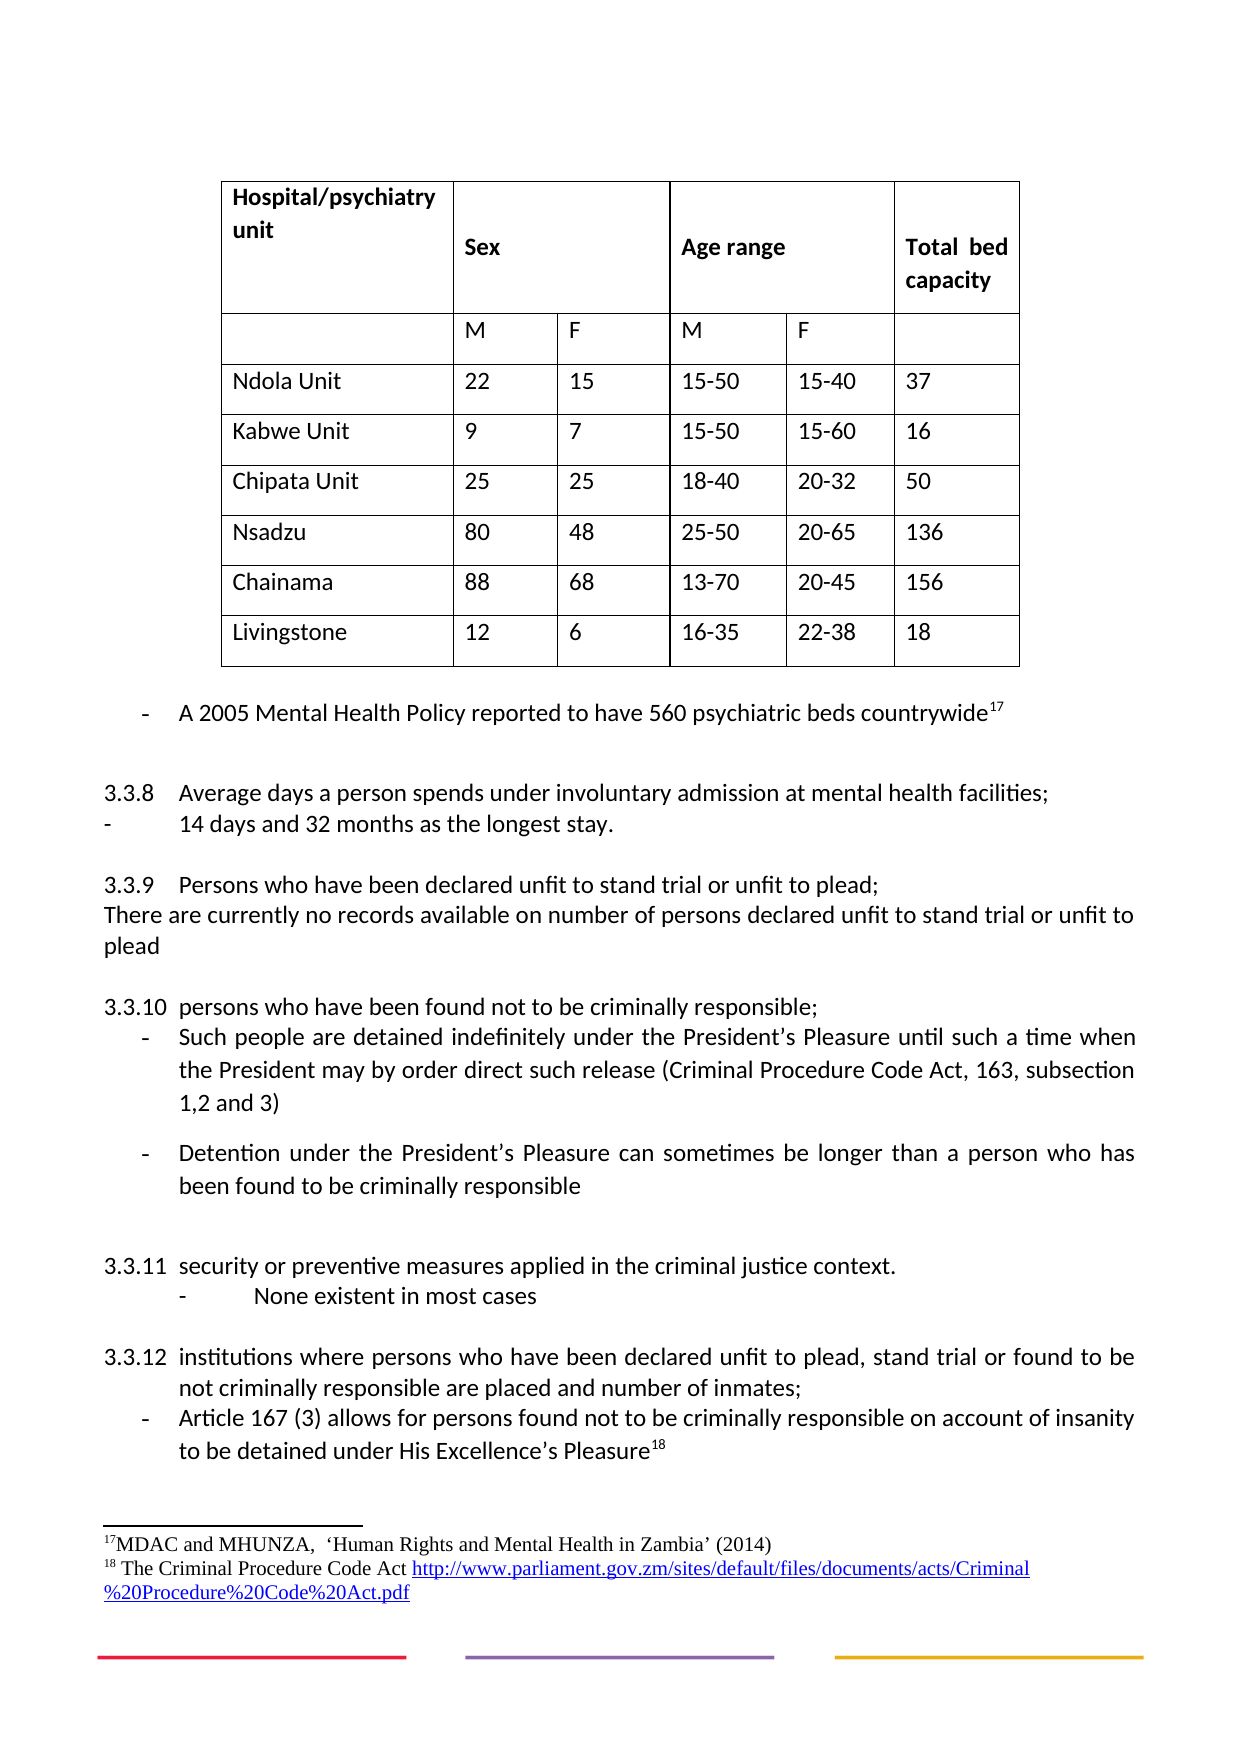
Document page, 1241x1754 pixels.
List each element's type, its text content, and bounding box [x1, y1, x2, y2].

list A 2005 Mental Health Policy reported to have 560 psychiatric beds countrywide [141, 697, 1137, 728]
text There are currently no records available on number of persons declared unfit to stand trial or unfit to plead [103, 899, 1137, 961]
table_cell 20-32 [787, 466, 894, 515]
table_header Total bed capacity [895, 182, 1019, 313]
table_cell 15-50 [671, 365, 786, 414]
table_cell 18 [895, 616, 1019, 666]
table_cell 6 [558, 616, 669, 666]
table_header Age range [671, 182, 894, 313]
text - 14 days and 32 months as the longest stay. [103, 808, 1137, 838]
text 3.3.12 institutions where persons who have been declared unfit to plead, stand trial or found to be not criminally responsible are placed and number of inmates; [103, 1342, 1137, 1403]
table_cell 16 [895, 415, 1019, 464]
table_cell 22 [454, 365, 557, 414]
table_cell 15-60 [787, 415, 894, 464]
table_cell 13-70 [671, 566, 786, 615]
table_cell 48 [558, 516, 669, 565]
table_cell 18-40 [671, 466, 786, 515]
table_cell 37 [895, 365, 1019, 414]
table_header Sex [454, 182, 669, 313]
table_header Hospital/psychiatry unit [222, 182, 453, 313]
table_cell [895, 314, 1019, 364]
table_cell [222, 314, 453, 364]
table_cell 156 [895, 566, 1019, 615]
table_cell Kabwe Unit [222, 415, 453, 464]
table_cell F [787, 314, 894, 364]
table_cell 9 [454, 415, 557, 464]
table_cell 20-65 [787, 516, 894, 565]
table_cell Chipata Unit [222, 466, 453, 515]
table_cell M [671, 314, 786, 364]
table_cell 25-50 [671, 516, 786, 565]
list Detention under the President’s Pleasure can sometimes be longer than a person who has been found to be criminally responsible [141, 1137, 1137, 1200]
table_cell Ndola Unit [222, 365, 453, 414]
text 3.3.8 Average days a person spends under involuntary admission at mental health facilities; [103, 777, 1137, 808]
table_cell 50 [895, 466, 1019, 515]
table_cell 136 [895, 516, 1019, 565]
table_cell 25 [454, 466, 557, 515]
table_cell 80 [454, 516, 557, 565]
table_cell Chainama [222, 566, 453, 615]
table_cell F [558, 314, 669, 364]
table_cell Livingstone [222, 616, 453, 666]
text 3.3.9 Persons who have been declared unfit to stand trial or unfit to plead; [103, 869, 1137, 899]
table_cell 22-38 [787, 616, 894, 666]
list Such people are detained indefinitely under the President’s Pleasure until such a time when the President may by order direct such release (Criminal Procedure Code Act, 163, subsection 1,2 and 3) [141, 1022, 1137, 1118]
list Article 167 (3) allows for persons found not to be criminally responsible on account of insanity to be detained under His Excellence’s Pleasure [141, 1403, 1137, 1466]
table_cell Nsadzu [222, 516, 453, 565]
table_cell 12 [454, 616, 557, 666]
table_cell 15-50 [671, 415, 786, 464]
text - None existent in most cases [103, 1281, 1137, 1311]
table_cell 25 [558, 466, 669, 515]
picture [0, 1650, 1238, 1751]
table_cell 15 [558, 365, 669, 414]
table_cell 68 [558, 566, 669, 615]
text 3.3.11 security or preventive measures applied in the criminal justice context. [103, 1250, 1137, 1281]
table_cell 15-40 [787, 365, 894, 414]
table_cell 88 [454, 566, 557, 615]
text 3.3.10 persons who have been found not to be criminally responsible; [103, 991, 1137, 1022]
table_cell 7 [558, 415, 669, 464]
table_cell 16-35 [671, 616, 786, 666]
table_cell 20-45 [787, 566, 894, 615]
table_cell M [454, 314, 557, 364]
